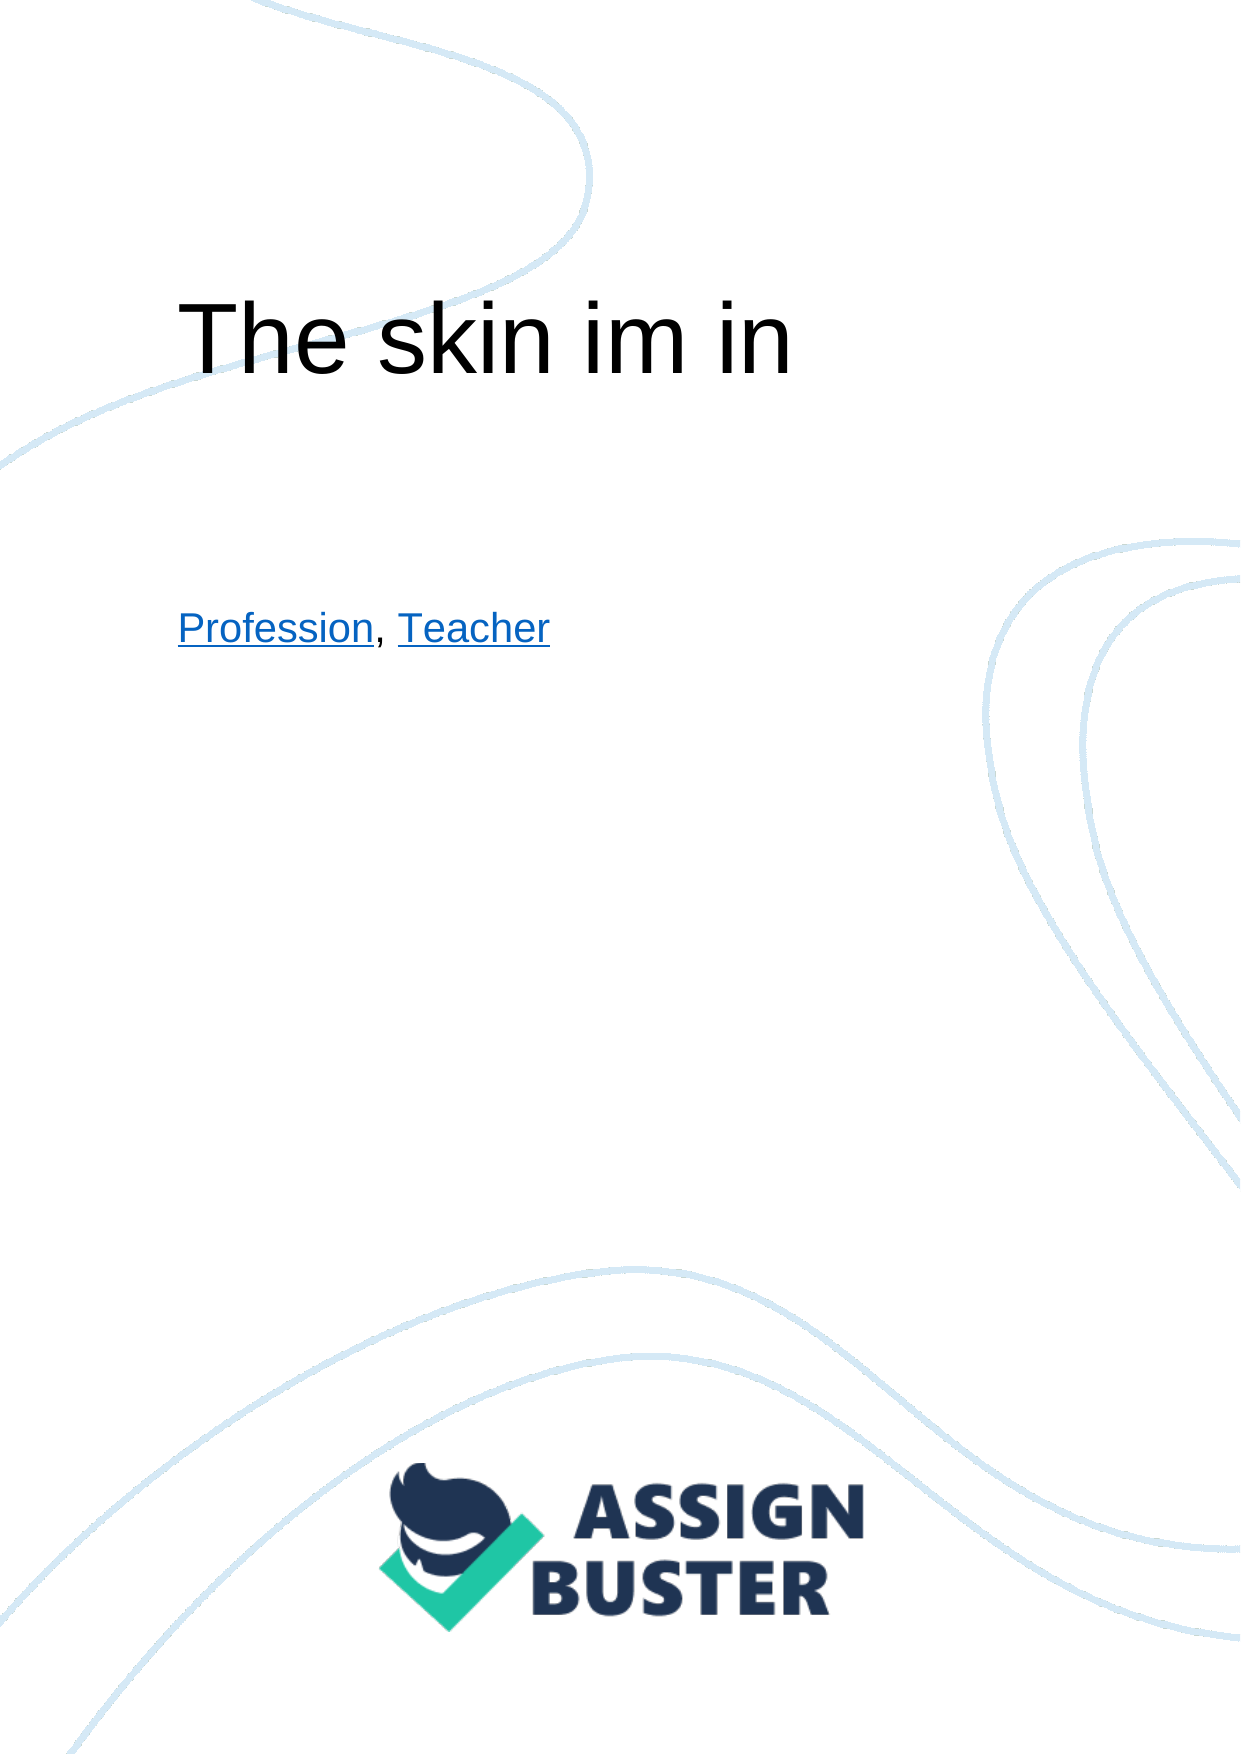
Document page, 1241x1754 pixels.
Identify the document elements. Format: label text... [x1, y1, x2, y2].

subtitle The skin im in [177, 279, 1152, 394]
text Profession, Teacher [177, 604, 1152, 652]
picture [0, 0, 1241, 1754]
